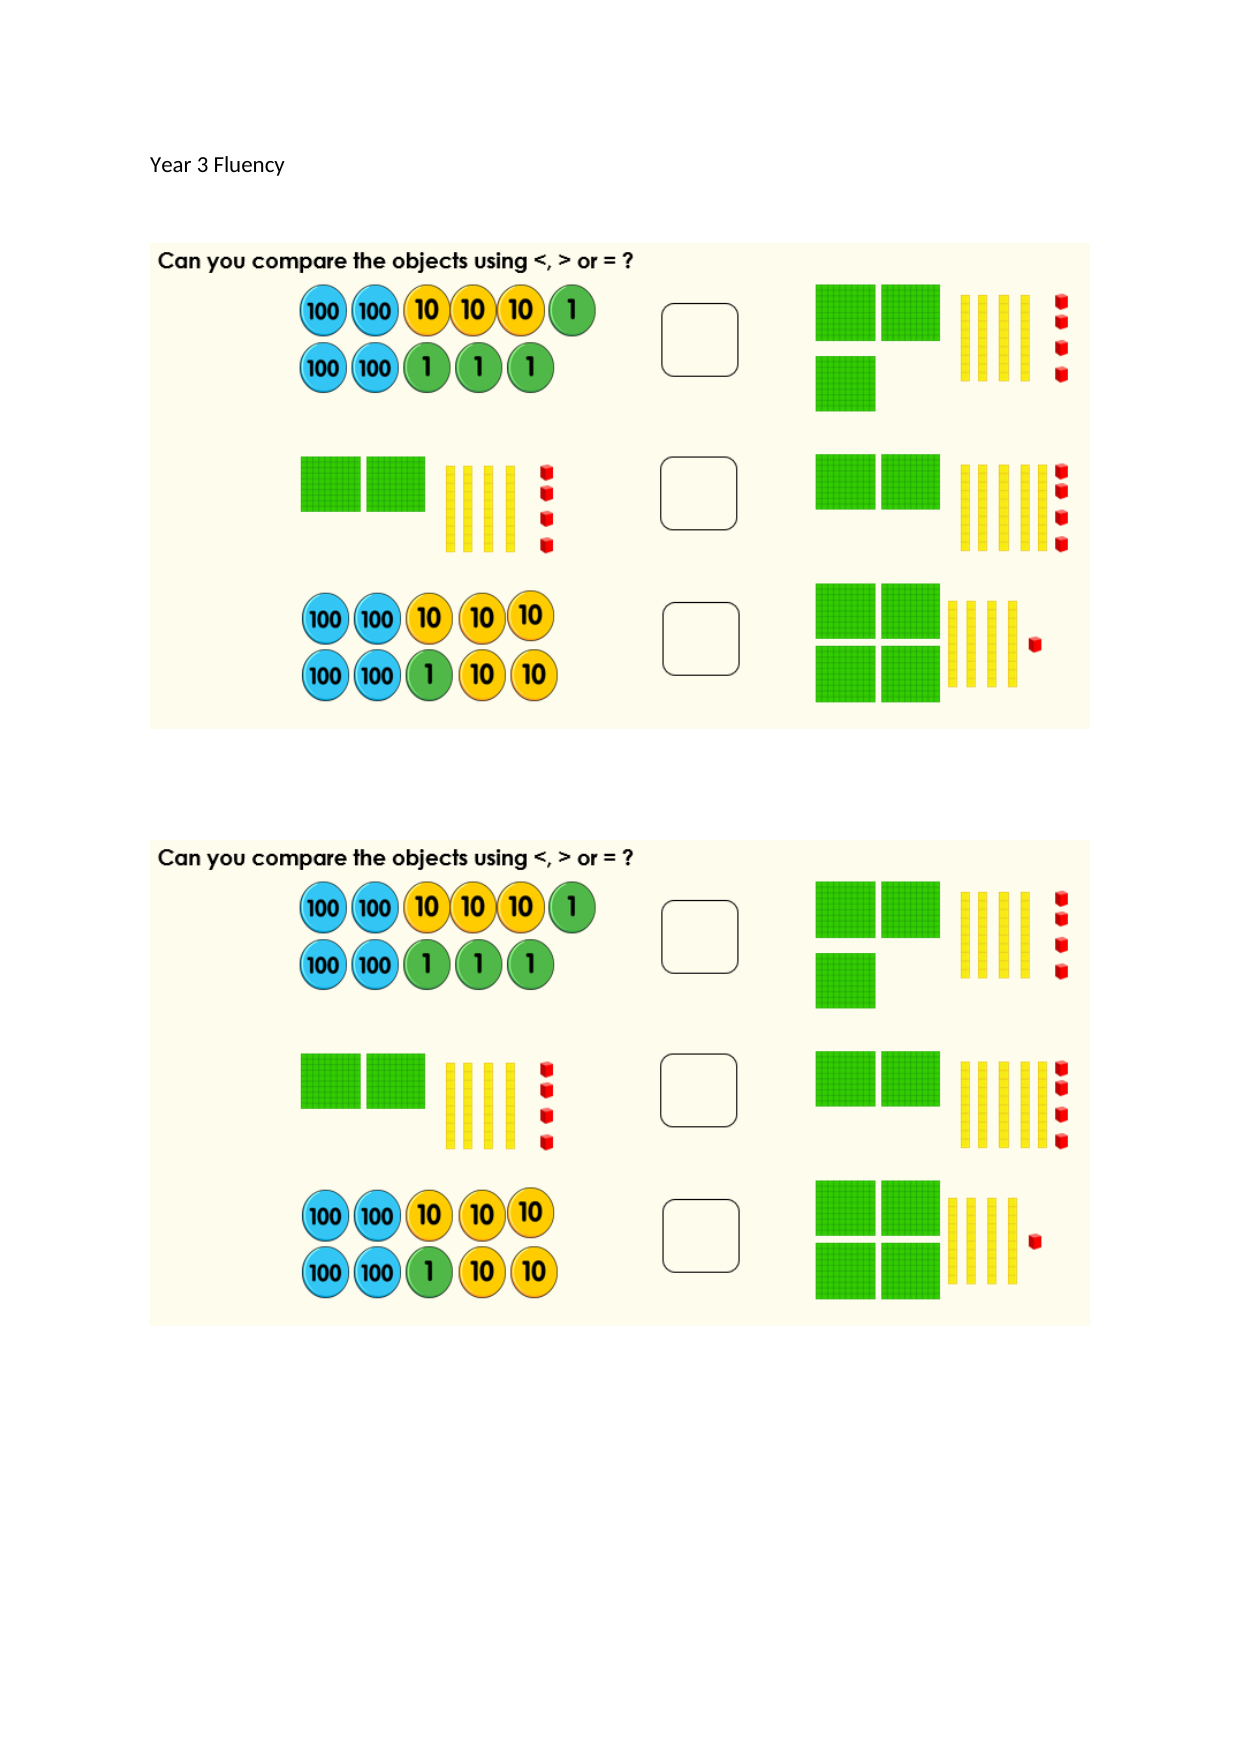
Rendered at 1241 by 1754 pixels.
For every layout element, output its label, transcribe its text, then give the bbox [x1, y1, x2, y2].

picture [150, 243, 1091, 729]
picture [150, 840, 1091, 1326]
text Year 3 Fluency [150, 150, 1090, 178]
